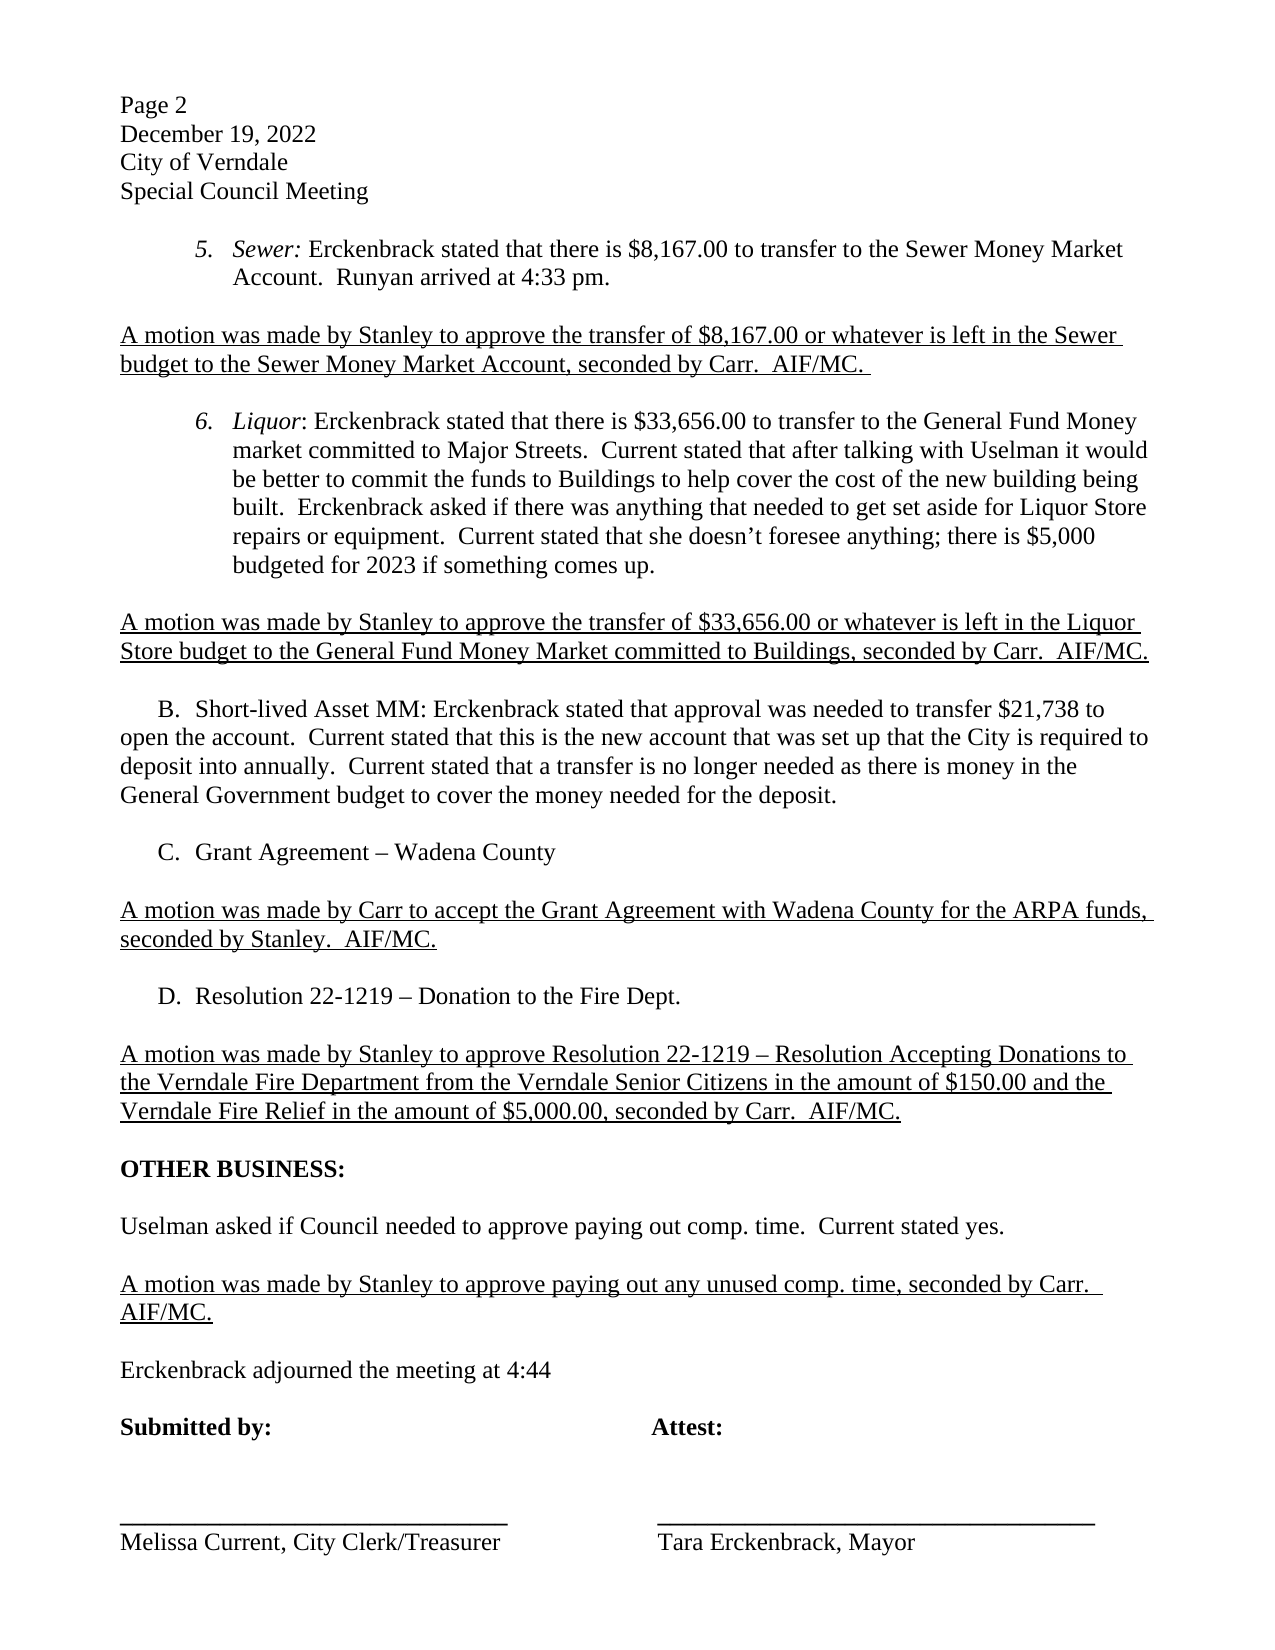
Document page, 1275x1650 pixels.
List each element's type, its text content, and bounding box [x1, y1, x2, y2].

list Short-lived Asset MM: Erckenbrack stated that approval was needed to transfer $21,738 to open the account. Current stated that this is the new account that was set up that the City is required to deposit into annually. Current stated that a transfer is no longer needed as there is money in the General Government budget to cover the money needed for the deposit. [120, 694, 1155, 809]
text A motion was made by Stanley to approve paying out any unused comp. time, seconded by Carr. AIF/MC. [120, 1269, 1155, 1326]
text Page 2 [120, 90, 1155, 119]
text December 19, 2022 [120, 119, 1155, 147]
text A motion was made by Stanley to approve Resolution 22-1219 – Resolution Accepting Donations to the Verndale Fire Department from the Verndale Senior Citizens in the amount of $150.00 and the Verndale Fire Relief in the amount of $5,000.00, seconded by Carr. AIF/MC. [120, 1039, 1155, 1125]
text Melissa Current, City Clerk/Treasurer Tara Erckenbrack, Mayor [120, 1527, 1155, 1556]
text Submitted by: Attest: [120, 1412, 1155, 1441]
text Special Council Meeting [120, 176, 1155, 205]
list Sewer: Erckenbrack stated that there is $8,167.00 to transfer to the Sewer Money Market Account. Runyan arrived at 4:33 pm. [195, 234, 1155, 291]
list Grant Agreement – Wadena County [157, 837, 1155, 866]
text A motion was made by Carr to accept the Grant Agreement with Wadena County for the ARPA funds, seconded by Stanley. AIF/MC. [120, 895, 1155, 952]
text A motion was made by Stanley to approve the transfer of $33,656.00 or whatever is left in the Liquor Store budget to the General Fund Money Market committed to Buildings, seconded by Carr. AIF/MC. [120, 607, 1155, 665]
list Liquor: Erckenbrack stated that there is $33,656.00 to transfer to the General Fund Money market committed to Major Streets. Current stated that after talking with Uselman it would be better to commit the funds to Buildings to help cover the cost of the new building being built. Erckenbrack asked if there was anything that needed to get set aside for Liquor Store repairs or equipment. Current stated that she doesn’t foresee anything; there is $5,000 budgeted for 2023 if something comes up. [195, 406, 1155, 579]
text A motion was made by Stanley to approve the transfer of $8,167.00 or whatever is left in the Sewer budget to the Sewer Money Market Account, seconded by Carr. AIF/MC. [120, 320, 1155, 377]
text Uselman asked if Council needed to approve paying out comp. time. Current stated yes. [120, 1211, 1155, 1240]
text Erckenbrack adjourned the meeting at 4:44 [120, 1355, 1155, 1384]
text _______________________________ ___________________________________ [120, 1499, 1155, 1527]
text OTHER BUSINESS: [120, 1154, 1155, 1182]
list Resolution 22-1219 – Donation to the Fire Dept. [157, 981, 1155, 1010]
text City of Verndale [120, 147, 1155, 176]
